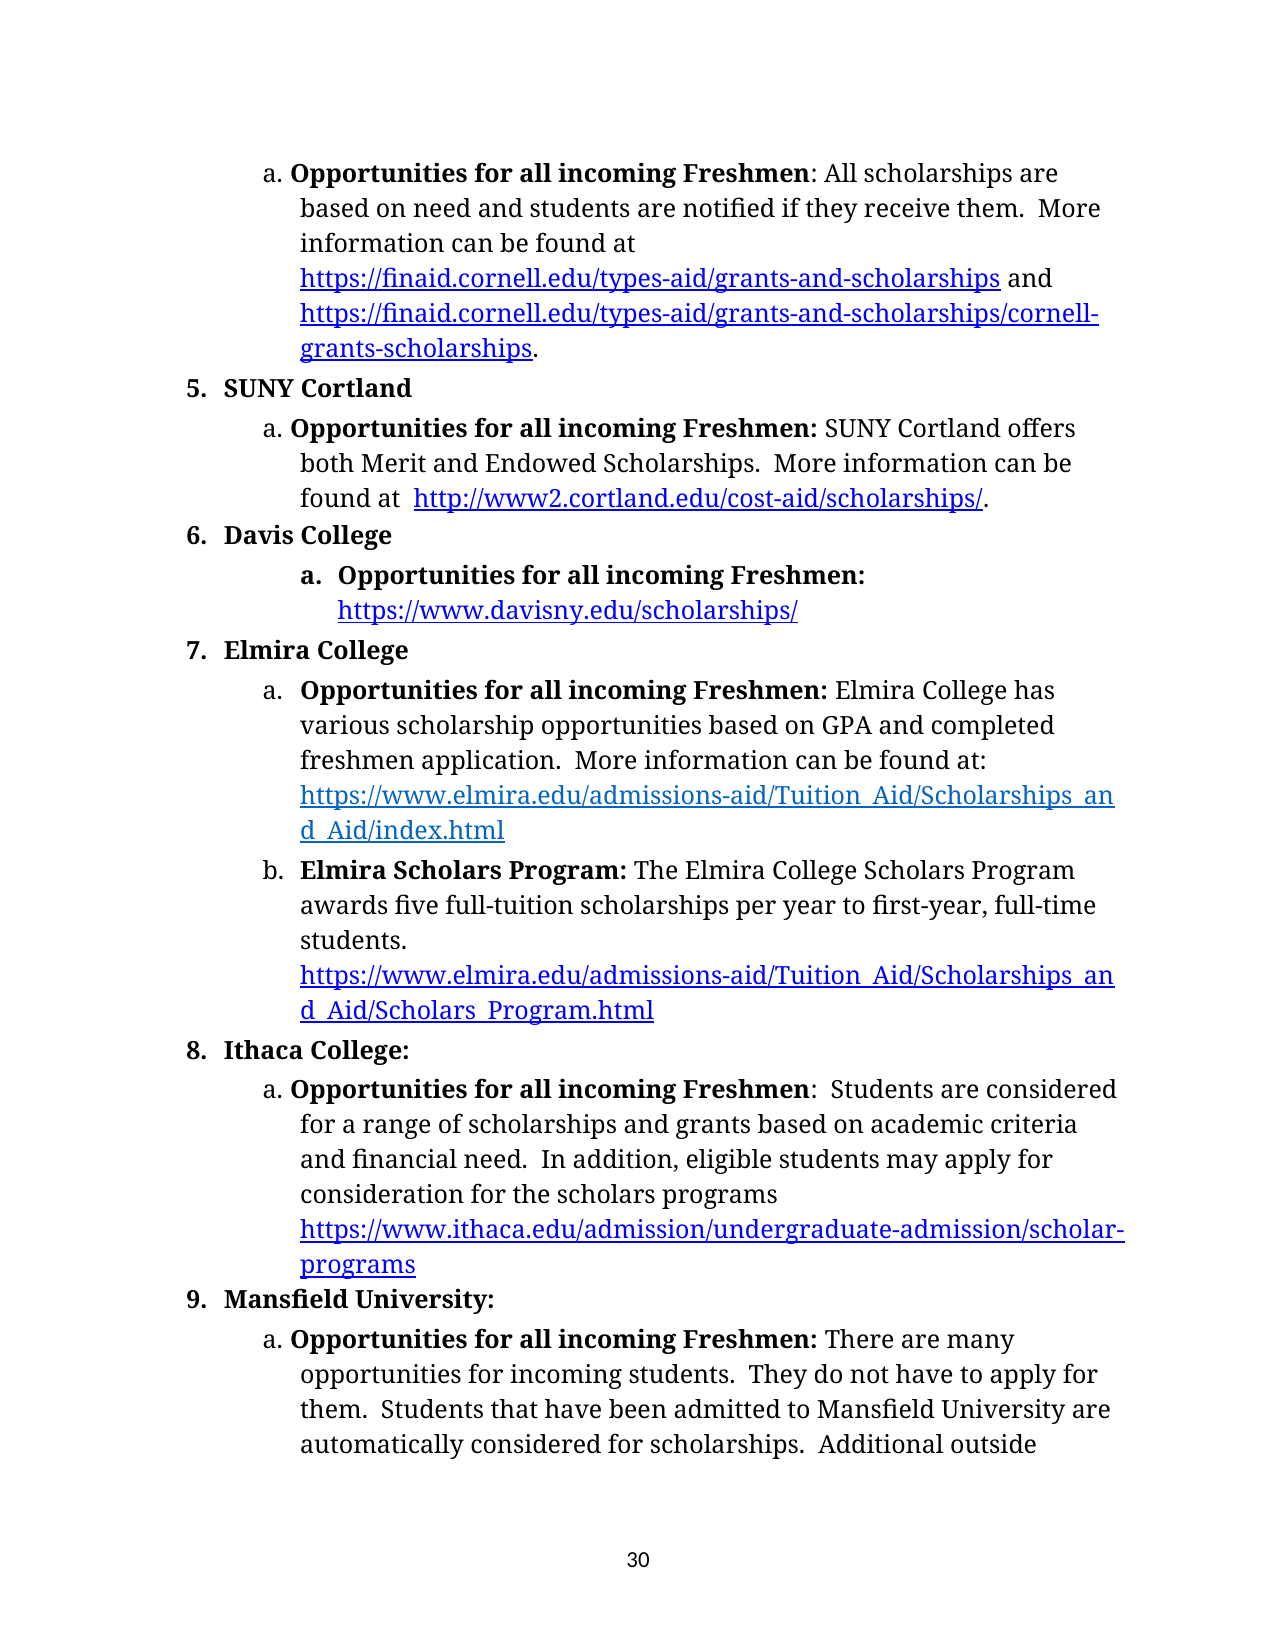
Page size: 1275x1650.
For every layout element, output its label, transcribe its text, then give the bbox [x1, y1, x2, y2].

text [262, 1322, 1125, 1461]
text a. Opportunities for all incoming Freshmen: SUNY Cortland offers both Merit and Endowed Scholarships. More information can be found at http://www2.cortland.edu/cost-aid/scholarships/. [262, 410, 1125, 514]
list SUNY Cortland [186, 370, 1125, 404]
text a. Opportunities for all incoming Freshmen: Students are considered for a range of scholarships and grants based on academic criteria and financial need. In addition, eligible students may apply for consideration for the scholars programs https://www.ithaca.edu/admission/undergraduate-admission/scholar-programs [262, 1072, 1125, 1281]
text a. Opportunities for all incoming Freshmen: All scholarships are based on need and students are notified if they receive them. More information can be found at https://finaid.cornell.edu/types-aid/grants-and-scholarships and https://finaid.cornell.edu/types-aid/grants-and-scholarships/cornell-grants-scholarships. [262, 155, 1125, 364]
list Elmira Scholars Program: The Elmira College Scholars Program awards five full-tuition scholarships per year to first-year, full-time students. https://www.elmira.edu/admissions-aid/Tuition_Aid/Scholarships_and_Aid/Scholars_Program.html [262, 852, 1125, 1026]
list Elmira College [186, 633, 1125, 667]
list Davis College [186, 518, 1125, 552]
list Opportunities for all incoming Freshmen: https://www.davisny.edu/scholarships/ [300, 558, 1125, 627]
list Opportunities for all incoming Freshmen: Elmira College has various scholarship opportunities based on GPA and completed freshmen application. More information can be found at: https://www.elmira.edu/admissions-aid/Tuition_Aid/Scholarships_and_Aid/index.html [262, 672, 1125, 846]
list Mansfield University: [186, 1282, 1125, 1316]
list Ithaca College: [186, 1032, 1125, 1066]
